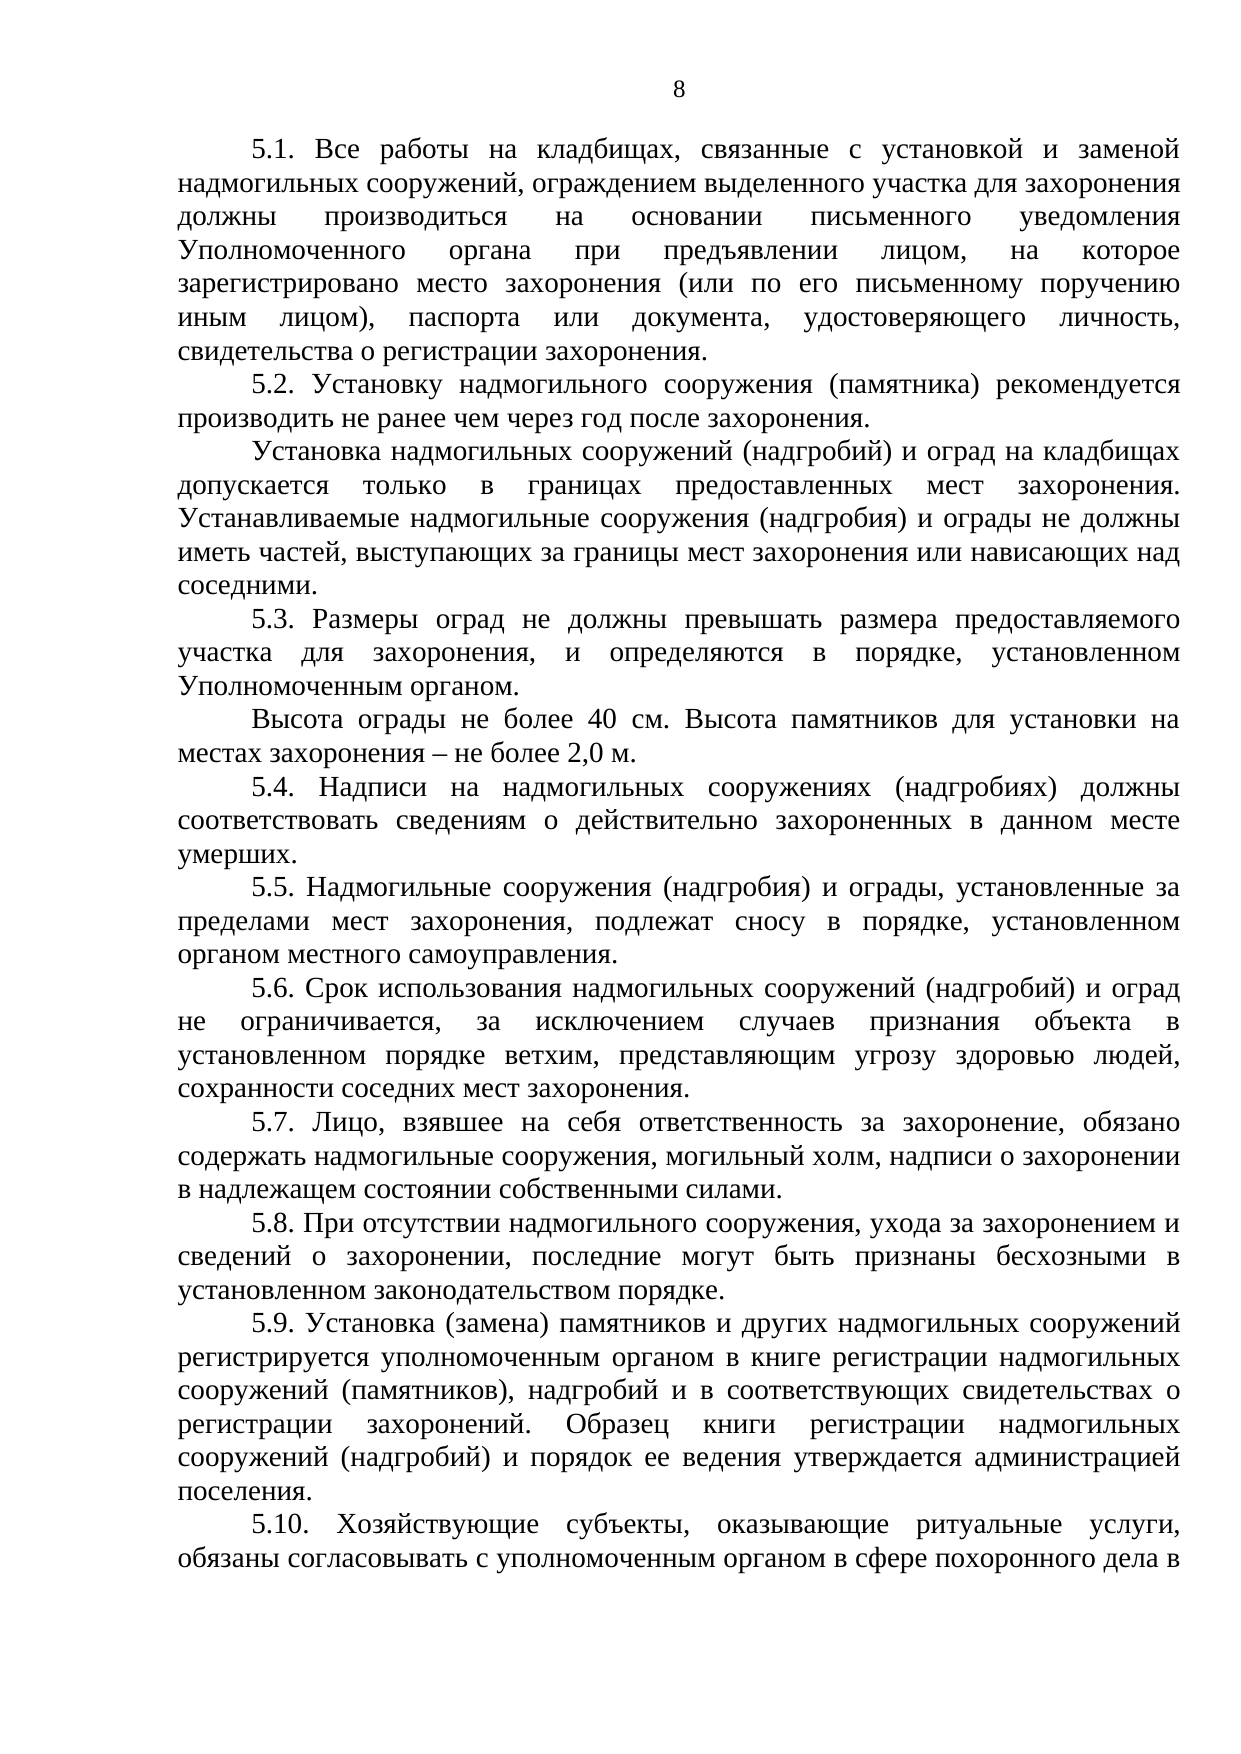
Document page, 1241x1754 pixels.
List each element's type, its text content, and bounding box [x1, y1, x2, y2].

text Установка надмогильных сооружений (надгробий) и оград на кладбищах допускается только в границах предоставленных мест захоронения. Устанавливаемые надмогильные сооружения (надгробия) и ограды не должны иметь частей, выступающих за границы мест захоронения или нависающих над соседними. [177, 433, 1181, 601]
text 5.6. Срок использования надмогильных сооружений (надгробий) и оград не ограничивается, за исключением случаев признания объекта в установленном порядке ветхим, представляющим угрозу здоровью людей, сохранности соседних мест захоронения. [177, 970, 1181, 1104]
text 5.2. Установку надмогильного сооружения (памятника) рекомендуется производить не ранее чем через год после захоронения. [177, 366, 1181, 433]
text 5.1. Все работы на кладбищах, связанные с установкой и заменой надмогильных сооружений, ограждением выделенного участка для захоронения должны производиться на основании письменного уведомления Уполномоченного органа при предъявлении лицом, на которое зарегистрировано место захоронения (или по его письменному поручению иным лицом), паспорта или документа, удостоверяющего личность, свидетельства о регистрации захоронения. [177, 131, 1181, 366]
text 5.5. Надмогильные сооружения (надгробия) и ограды, установленные за пределами мест захоронения, подлежат сносу в порядке, установленном органом местного самоуправления. [177, 869, 1181, 970]
text 5.8. При отсутствии надмогильного сооружения, ухода за захоронением и сведений о захоронении, последние могут быть признаны бесхозными в установленном законодательством порядке. [177, 1205, 1181, 1305]
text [177, 1507, 1181, 1574]
text 5.3. Размеры оград не должны превышать размера предоставляемого участка для захоронения, и определяются в порядке, установленном Уполномоченным органом. [177, 601, 1181, 702]
text 5.4. Надписи на надмогильных сооружениях (надгробиях) должны соответствовать сведениям о действительно захороненных в данном месте умерших. [177, 769, 1181, 869]
text 5.9. Установка (замена) памятников и других надмогильных сооружений регистрируется уполномоченным органом в книге регистрации надмогильных сооружений (памятников), надгробий и в соответствующих свидетельствах о регистрации захоронений. Образец книги регистрации надмогильных сооружений (надгробий) и порядок ее ведения утверждается администрацией поселения. [177, 1305, 1181, 1507]
text 5.7. Лицо, взявшее на себя ответственность за захоронение, обязано содержать надмогильные сооружения, могильный холм, надписи о захоронении в надлежащем состоянии собственными силами. [177, 1104, 1181, 1205]
text Высота ограды не более 40 см. Высота памятников для установки на местах захоронения – не более 2,0 м. [177, 702, 1181, 769]
